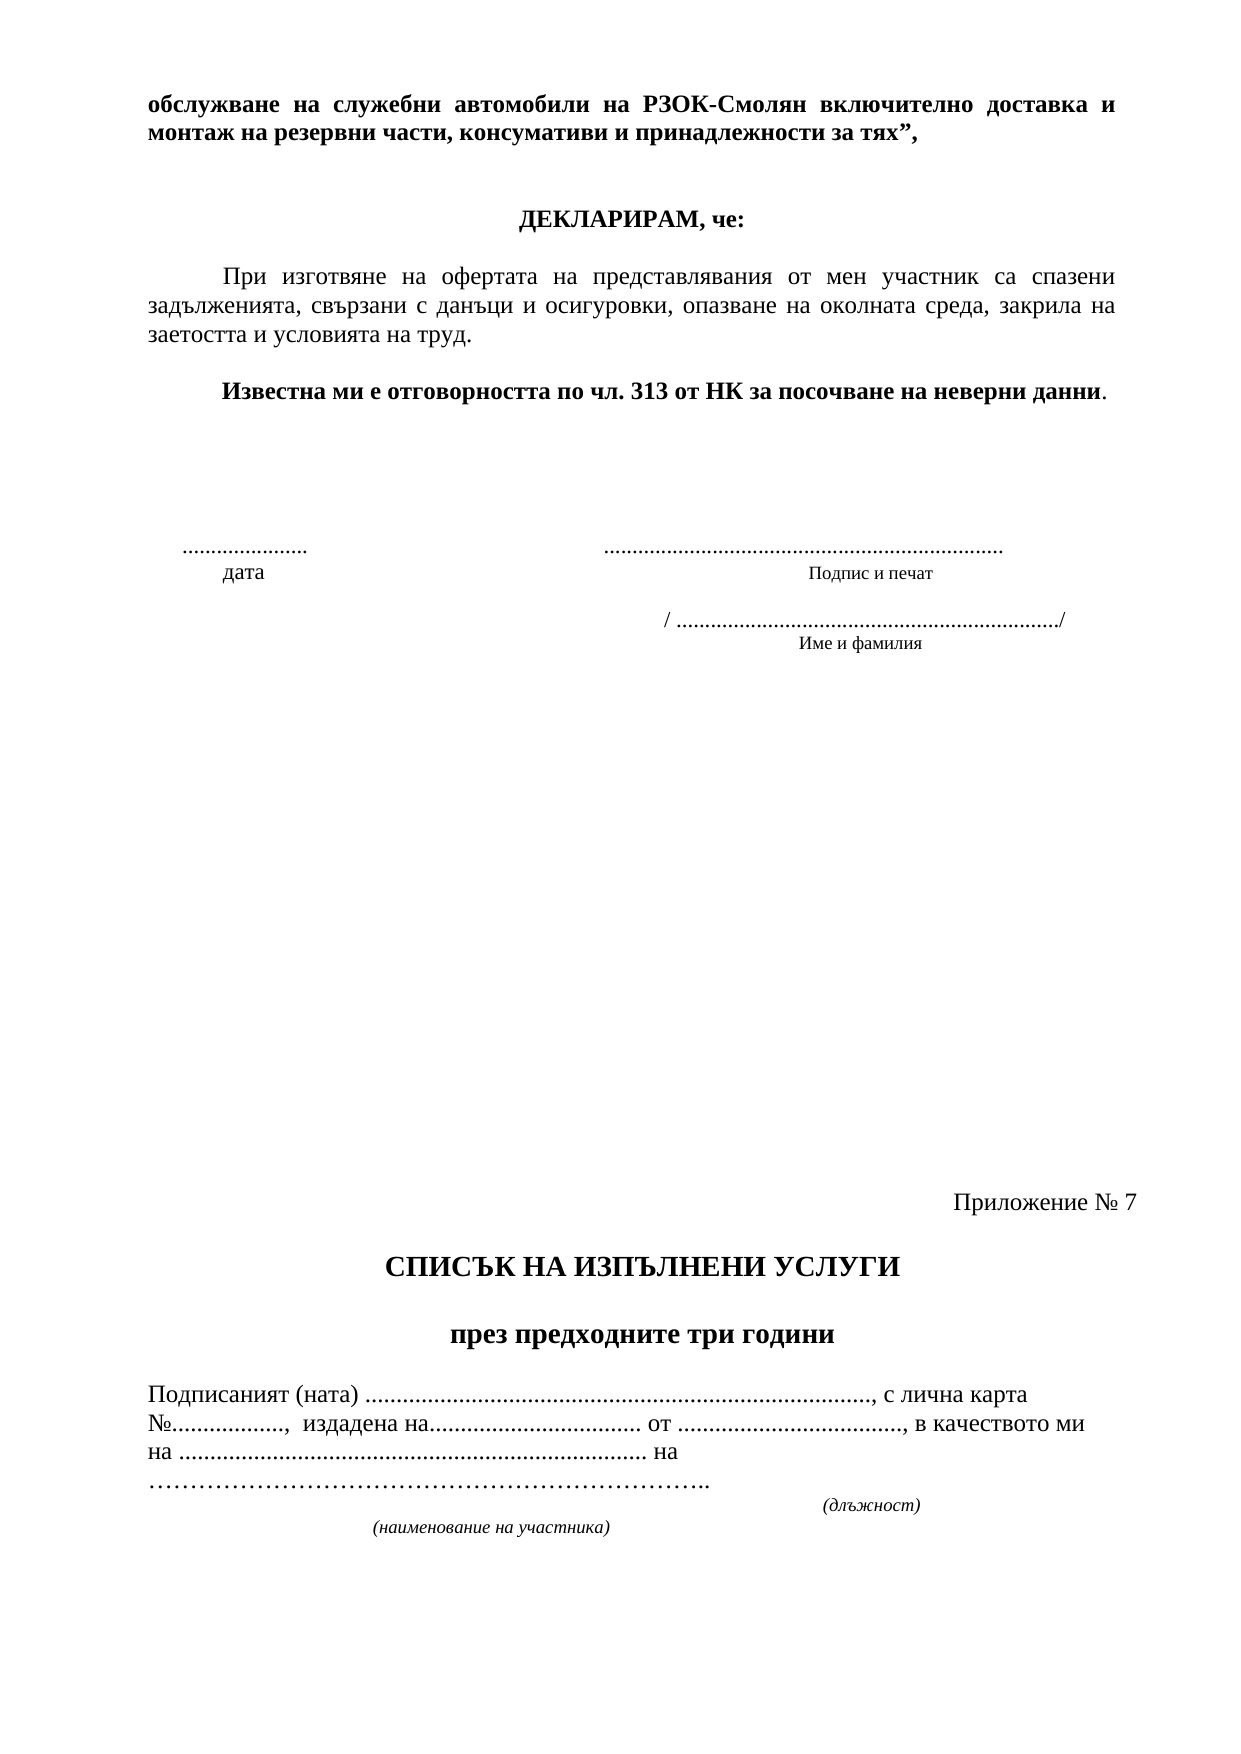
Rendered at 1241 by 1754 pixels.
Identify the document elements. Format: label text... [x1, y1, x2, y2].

text ...................... ...................................................................... [148, 532, 1117, 558]
text / .................................................................../ [664, 606, 1117, 632]
text Приложение № 7 [148, 1187, 1137, 1216]
text Подписаният (ната) ................................................................................., с лична карта №.................., издадена на.................................. от ...................................., в качеството ми на ........................................................................... на ………………………………………………………….. [148, 1379, 1137, 1494]
text СПИСЪК НА ИЗПЪЛНЕНИ УСЛУГИ [148, 1249, 1137, 1283]
text ДЕКЛАРИРАМ, че: [148, 204, 1117, 232]
text дата Подпис и печат [148, 558, 1117, 584]
text Известна ми е отговорността по чл. 313 от НК за посочване на неверни данни. [148, 376, 1117, 405]
text през предходните три години [148, 1317, 1137, 1350]
text При изготвяне на офертата на представлявания от мен участник са спазени задълженията, свързани с данъци и осигуровки, опазване на околната среда, закрила на заетостта и условията на труд. [148, 261, 1117, 347]
text Име и фамилия [148, 632, 1117, 654]
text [148, 89, 1117, 146]
text (длъжност) (наименование на участника) [148, 1494, 1137, 1537]
